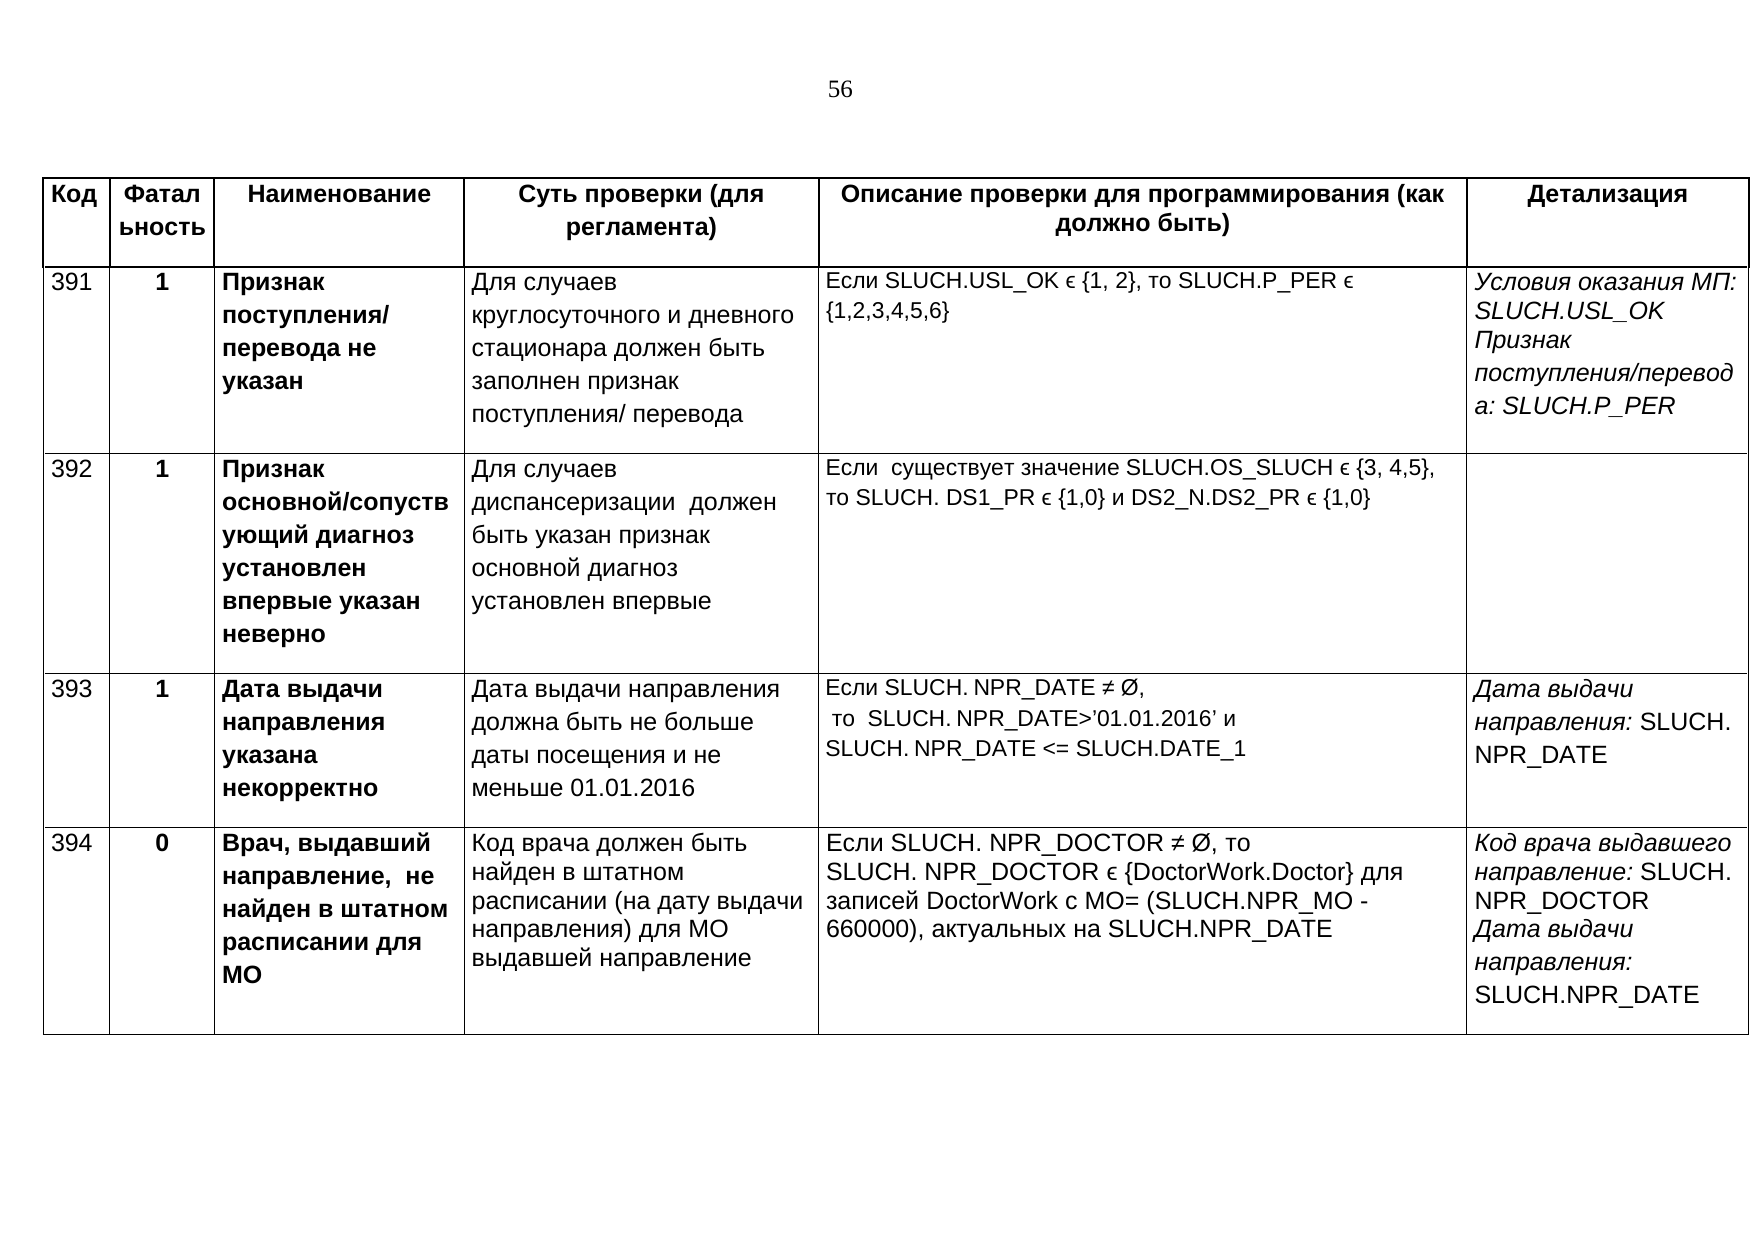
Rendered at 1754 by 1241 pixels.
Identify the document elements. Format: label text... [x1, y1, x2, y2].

table_header Код [44, 179, 109, 266]
table_cell Дата выдачи направления: SLUCH. NPR_DATE [1467, 673, 1748, 827]
table_header Детализация [1468, 179, 1748, 266]
table_cell 1 [110, 674, 214, 827]
table_cell 1 [110, 268, 214, 453]
table_header Суть проверки (для регламента) [465, 179, 818, 266]
table_header Фатальность [111, 179, 213, 266]
table_header Наименование [215, 179, 463, 266]
table_cell Код врача должен быть найден в штатном расписании (на дату выдачи направления) для МО выдавшей направление [465, 828, 818, 1034]
table_cell Признак основной/сопуствующий диагноз установлен впервые указан неверно [215, 454, 464, 673]
table_cell Если SLUCH.USL_OK ϵ {1, 2}, то SLUCH.P_PER ϵ {1,2,3,4,5,6} [819, 268, 1466, 453]
table_cell Дата выдачи направления указана некорректно [215, 674, 464, 827]
table_header Описание проверки для программирования (как должно быть) [820, 179, 1466, 266]
table_cell 391 [44, 267, 109, 453]
table_cell Врач, выдавший направление, не найден в штатном расписании для МО [215, 828, 464, 1034]
table_cell Код врача выдавшего направление: SLUCH. NPR_DOCTOR Дата выдачи направления: SLUCH.NPR_DATE [1467, 827, 1748, 1034]
table_cell 0 [110, 828, 214, 1034]
table_cell 392 [44, 454, 109, 673]
table_cell 1 [110, 454, 214, 673]
table_cell Если SLUCH. NPR_DATE ≠ Ø, то SLUCH. NPR_DATE>’01.01.2016’ и SLUCH. NPR_DATE <= SLUCH.DATE_1 [819, 674, 1466, 827]
table_cell Признак поступления/ перевода не указан [215, 268, 464, 453]
table_cell 394 [44, 828, 109, 1034]
table_cell Условия оказания МП: SLUCH.USL_OK Признак поступления/перевода: SLUCH.P_PER [1467, 266, 1748, 453]
table_cell [1467, 453, 1748, 673]
table_cell Для случаев диспансеризации должен быть указан признак основной диагноз установлен впервые [465, 454, 818, 673]
table_cell 393 [44, 674, 109, 827]
table_cell Если существует значение SLUCH.OS_SLUCH ϵ {3, 4,5}, то SLUCH. DS1_PR ϵ {1,0} и DS2_N.DS2_PR ϵ {1,0} [819, 454, 1466, 673]
table_cell Для случаев круглосуточного и дневного стационара должен быть заполнен признак поступления/ перевода [465, 268, 818, 453]
table_cell Дата выдачи направления должна быть не больше даты посещения и не меньше 01.01.2016 [465, 674, 818, 827]
table_cell Если SLUCH. NPR_DOCTOR ≠ Ø, то SLUCH. NPR_DOCTOR ϵ {DoctorWork.Doctor} для записей DoctorWork с MO= (SLUCH.NPR_MO -660000), актуальных на SLUCH.NPR_DATE [819, 828, 1466, 1034]
